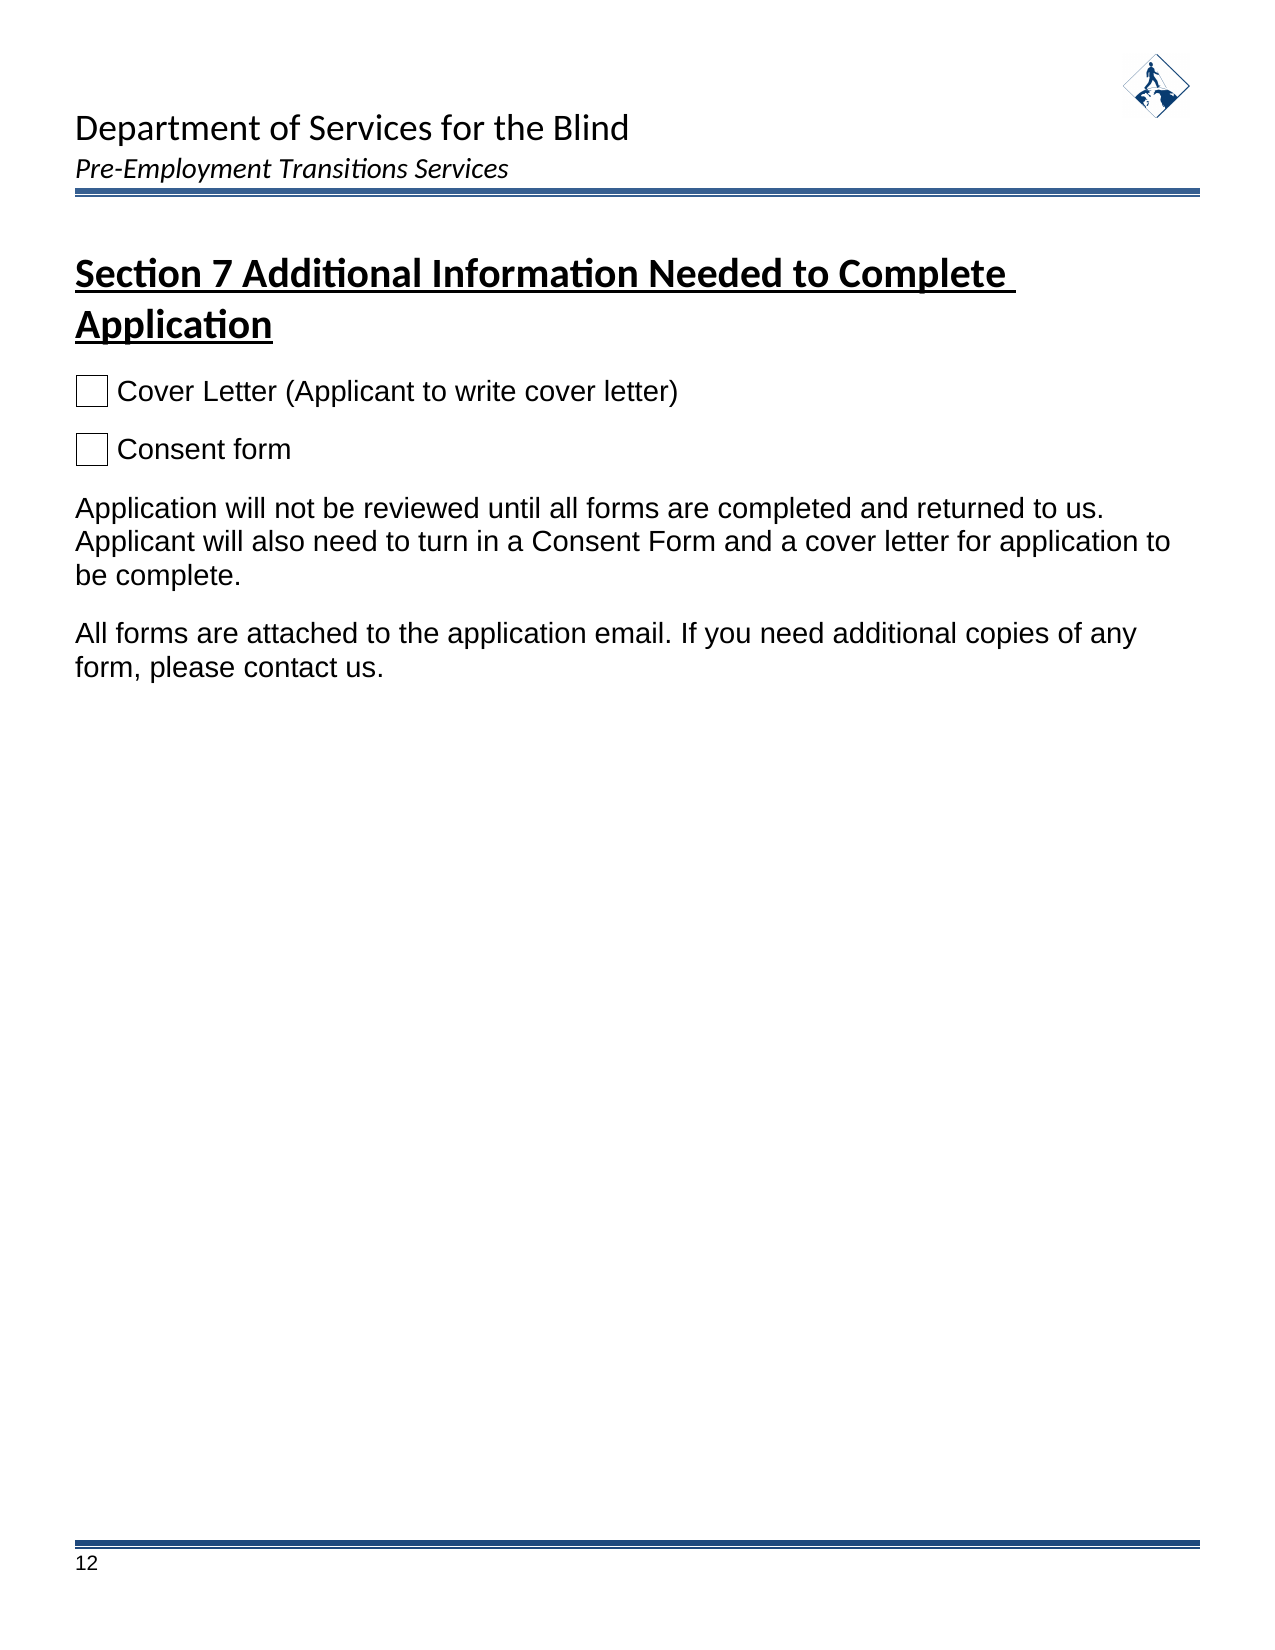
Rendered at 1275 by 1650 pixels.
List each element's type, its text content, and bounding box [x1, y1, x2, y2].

text Consent form [75, 432, 1200, 466]
subtitle Section 7 Additional Information Needed to Complete Application [75, 247, 1200, 349]
text Cover Letter (Applicant to write cover letter) [75, 374, 1200, 407]
text All forms are attached to the application email. If you need additional copies of any form, please contact us. [75, 616, 1200, 683]
picture [1122, 53, 1190, 118]
text Application will not be reviewed until all forms are completed and returned to us. Applicant will also need to turn in a Consent Form and a cover letter for application to be complete. [75, 491, 1200, 591]
